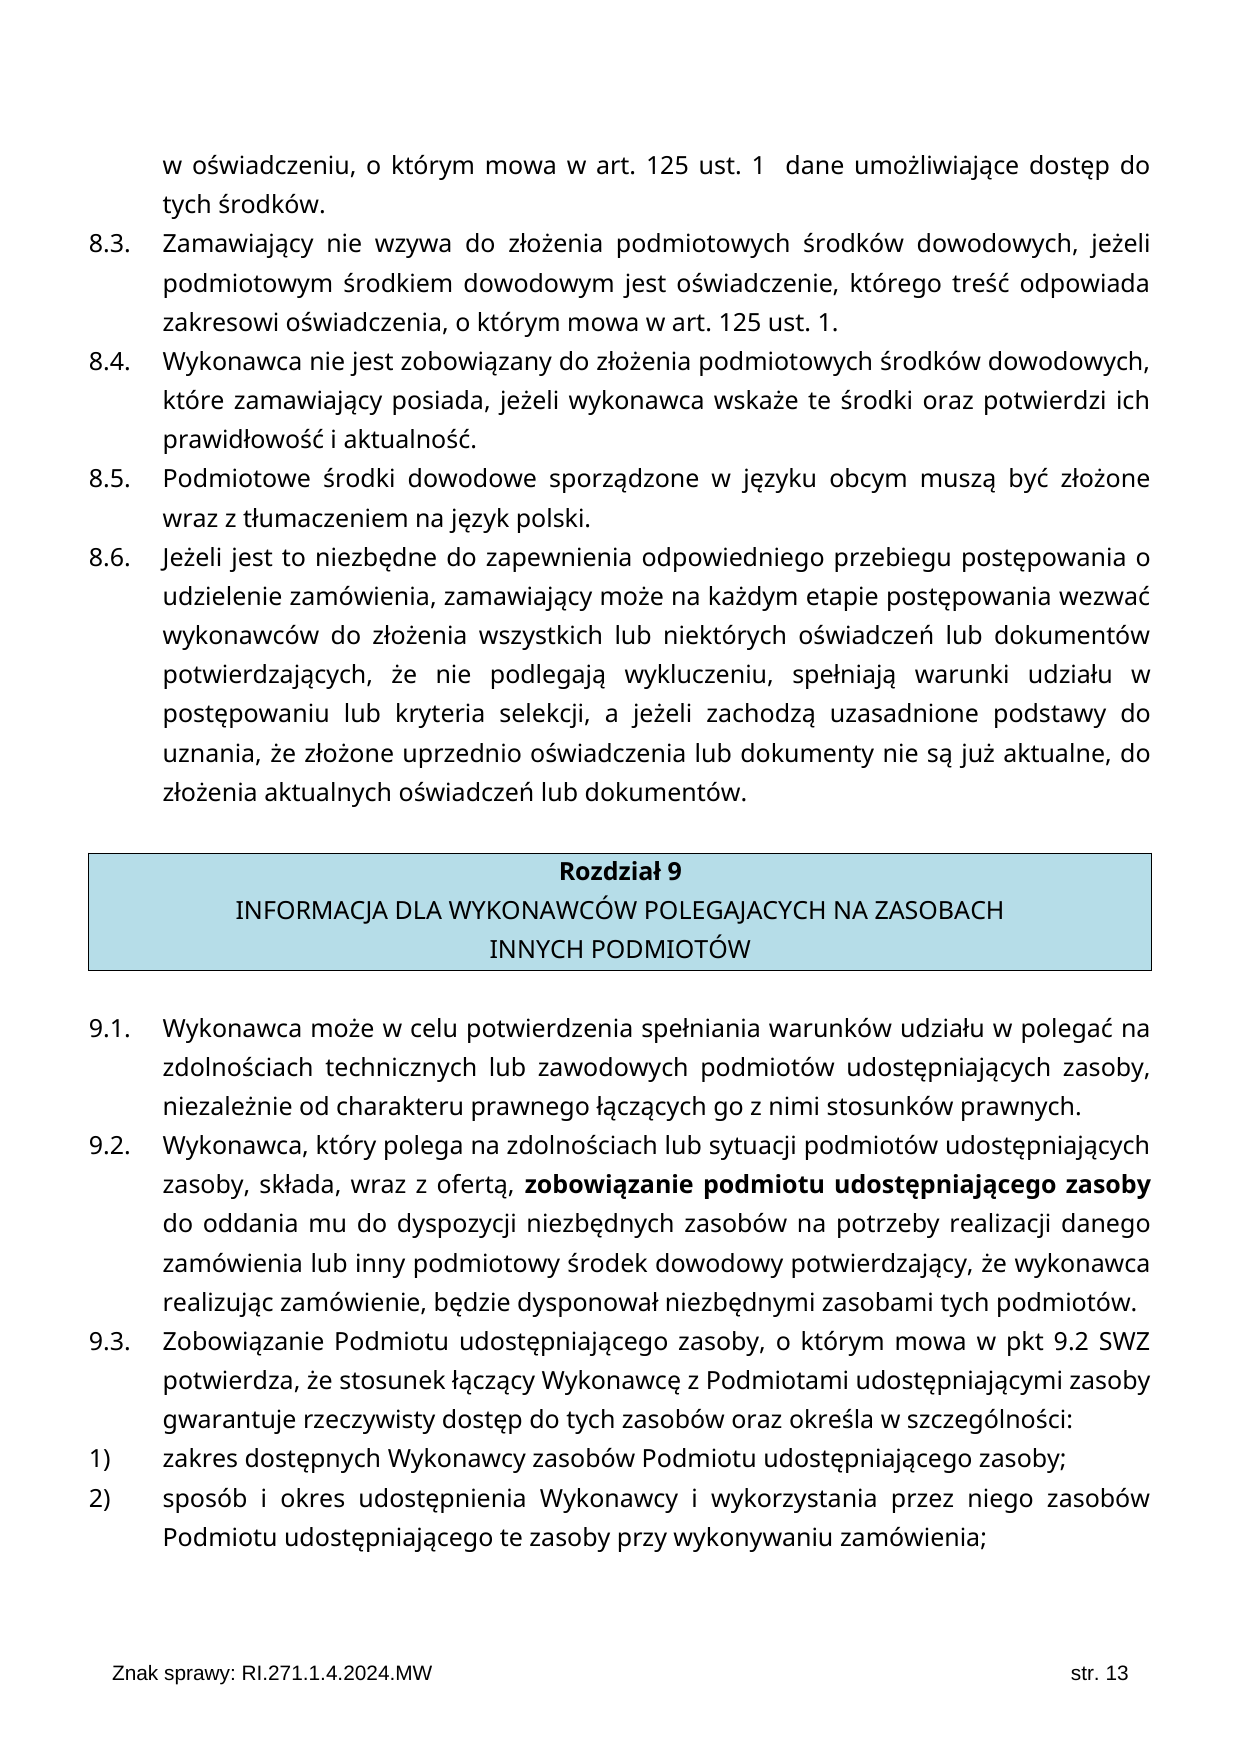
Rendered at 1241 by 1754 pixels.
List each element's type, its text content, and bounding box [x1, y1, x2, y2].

list Jeżeli jest to niezbędne do zapewnienia odpowiedniego przebiegu postępowania o udzielenie zamówienia, zamawiający może na każdym etapie postępowania wezwać wykonawców do złożenia wszystkich lub niektórych oświadczeń lub dokumentów potwierdzających, że nie podlegają wykluczeniu, spełniają warunki udziału w postępowaniu lub kryteria selekcji, a jeżeli zachodzą uzasadnione podstawy do uznania, że złożone uprzednio oświadczenia lub dokumenty nie są już aktualne, do złożenia aktualnych oświadczeń lub dokumentów. [89, 539, 1152, 808]
list Wykonawca, który polega na zdolnościach lub sytuacji podmiotów udostępniających zasoby, składa, wraz z ofertą, zobowiązanie podmiotu udostępniającego zasoby do oddania mu do dyspozycji niezbędnych zasobów na potrzeby realizacji danego zamówienia lub inny podmiotowy środek dowodowy potwierdzający, że wykonawca realizując zamówienie, będzie dysponował niezbędnymi zasobami tych podmiotów. [89, 1128, 1152, 1318]
list Wykonawca może w celu potwierdzenia spełniania warunków udziału w polegać na zdolnościach technicznych lub zawodowych podmiotów udostępniających zasoby, niezależnie od charakteru prawnego łączących go z nimi stosunków prawnych. [89, 1010, 1152, 1123]
list sposób i okres udostępnienia Wykonawcy i wykorzystania przez niego zasobów Podmiotu udostępniającego te zasoby przy wykonywaniu zamówienia; [89, 1480, 1152, 1553]
table_header Rozdział 9 INFORMACJA DLA WYKONAWCÓW POLEGAJACYCH NA ZASOBACH INNYCH PODMIOTÓW [89, 854, 1151, 970]
list Zamawiający nie wzywa do złożenia podmiotowych środków dowodowych, jeżeli podmiotowym środkiem dowodowym jest oświadczenie, którego treść odpowiada zakresowi oświadczenia, o którym mowa w art. 125 ust. 1. [89, 226, 1152, 338]
list Wykonawca nie jest zobowiązany do złożenia podmiotowych środków dowodowych, które zamawiający posiada, jeżeli wykonawca wskaże te środki oraz potwierdzi ich prawidłowość i aktualność. [89, 343, 1152, 456]
list zakres dostępnych Wykonawcy zasobów Podmiotu udostępniającego zasoby; [89, 1441, 1152, 1475]
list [89, 148, 1152, 221]
list Podmiotowe środki dowodowe sporządzone w języku obcym muszą być złożone wraz z tłumaczeniem na język polski. [89, 461, 1152, 534]
list Zobowiązanie Podmiotu udostępniającego zasoby, o którym mowa w pkt 9.2 SWZ potwierdza, że stosunek łączący Wykonawcę z Podmiotami udostępniającymi zasoby gwarantuje rzeczywisty dostęp do tych zasobów oraz określa w szczególności: [89, 1323, 1152, 1436]
